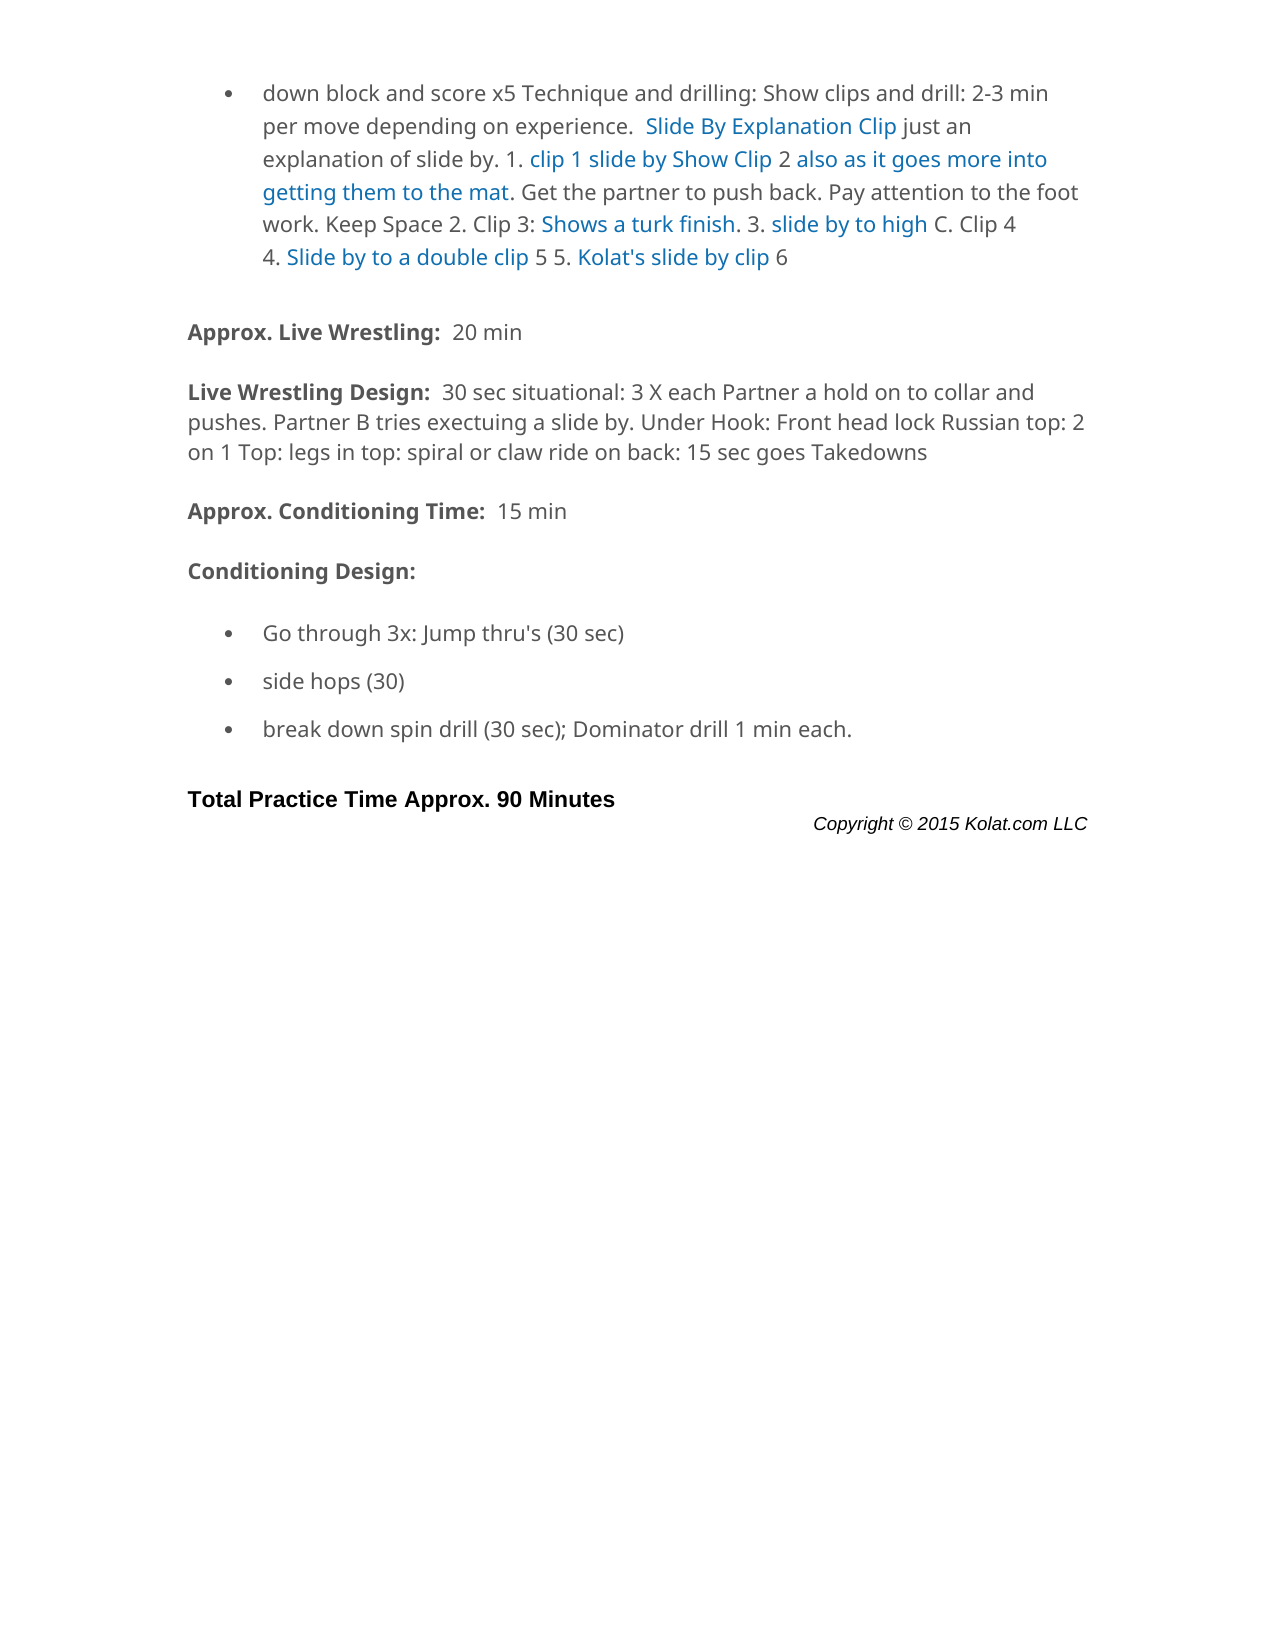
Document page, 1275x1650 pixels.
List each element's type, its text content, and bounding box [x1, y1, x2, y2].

text Copyright © 2015 Kolat.com LLC [187, 813, 1087, 834]
list break down spin drill (30 sec); Dominator drill 1 min each. [225, 711, 1087, 744]
list down block and score x5 Technique and drilling: Show clips and drill: 2-3 min per move depending on experience. Slide By Explanation Clip just an explanation of slide by. 1. clip 1 slide by Show Clip 2 also as it goes more into getting them to the mat. Get the partner to push back. Pay attention to the foot work. Keep Space 2. Clip 3: Shows a turk finish. 3. slide by to high C. Clip 4 4. Slide by to a double clip 5 5. Kolat's slide by clip 6 [225, 75, 1087, 272]
text Approx. Live Wrestling: 20 min Live Wrestling Design: 30 sec situational: 3 X each Partner a hold on to collar and pushes. Partner B tries exectuing a slide by. Under Hook: Front head lock Russian top: 2 on 1 Top: legs in top: spiral or claw ride on back: 15 sec goes Takedowns Approx. Conditioning Time: 15 min Conditioning Design: [187, 287, 1087, 585]
list side hops (30) [225, 663, 1087, 696]
text Total Practice Time Approx. 90 Minutes [187, 786, 1087, 813]
list Go through 3x: Jump thru's (30 sec) [225, 614, 1087, 647]
